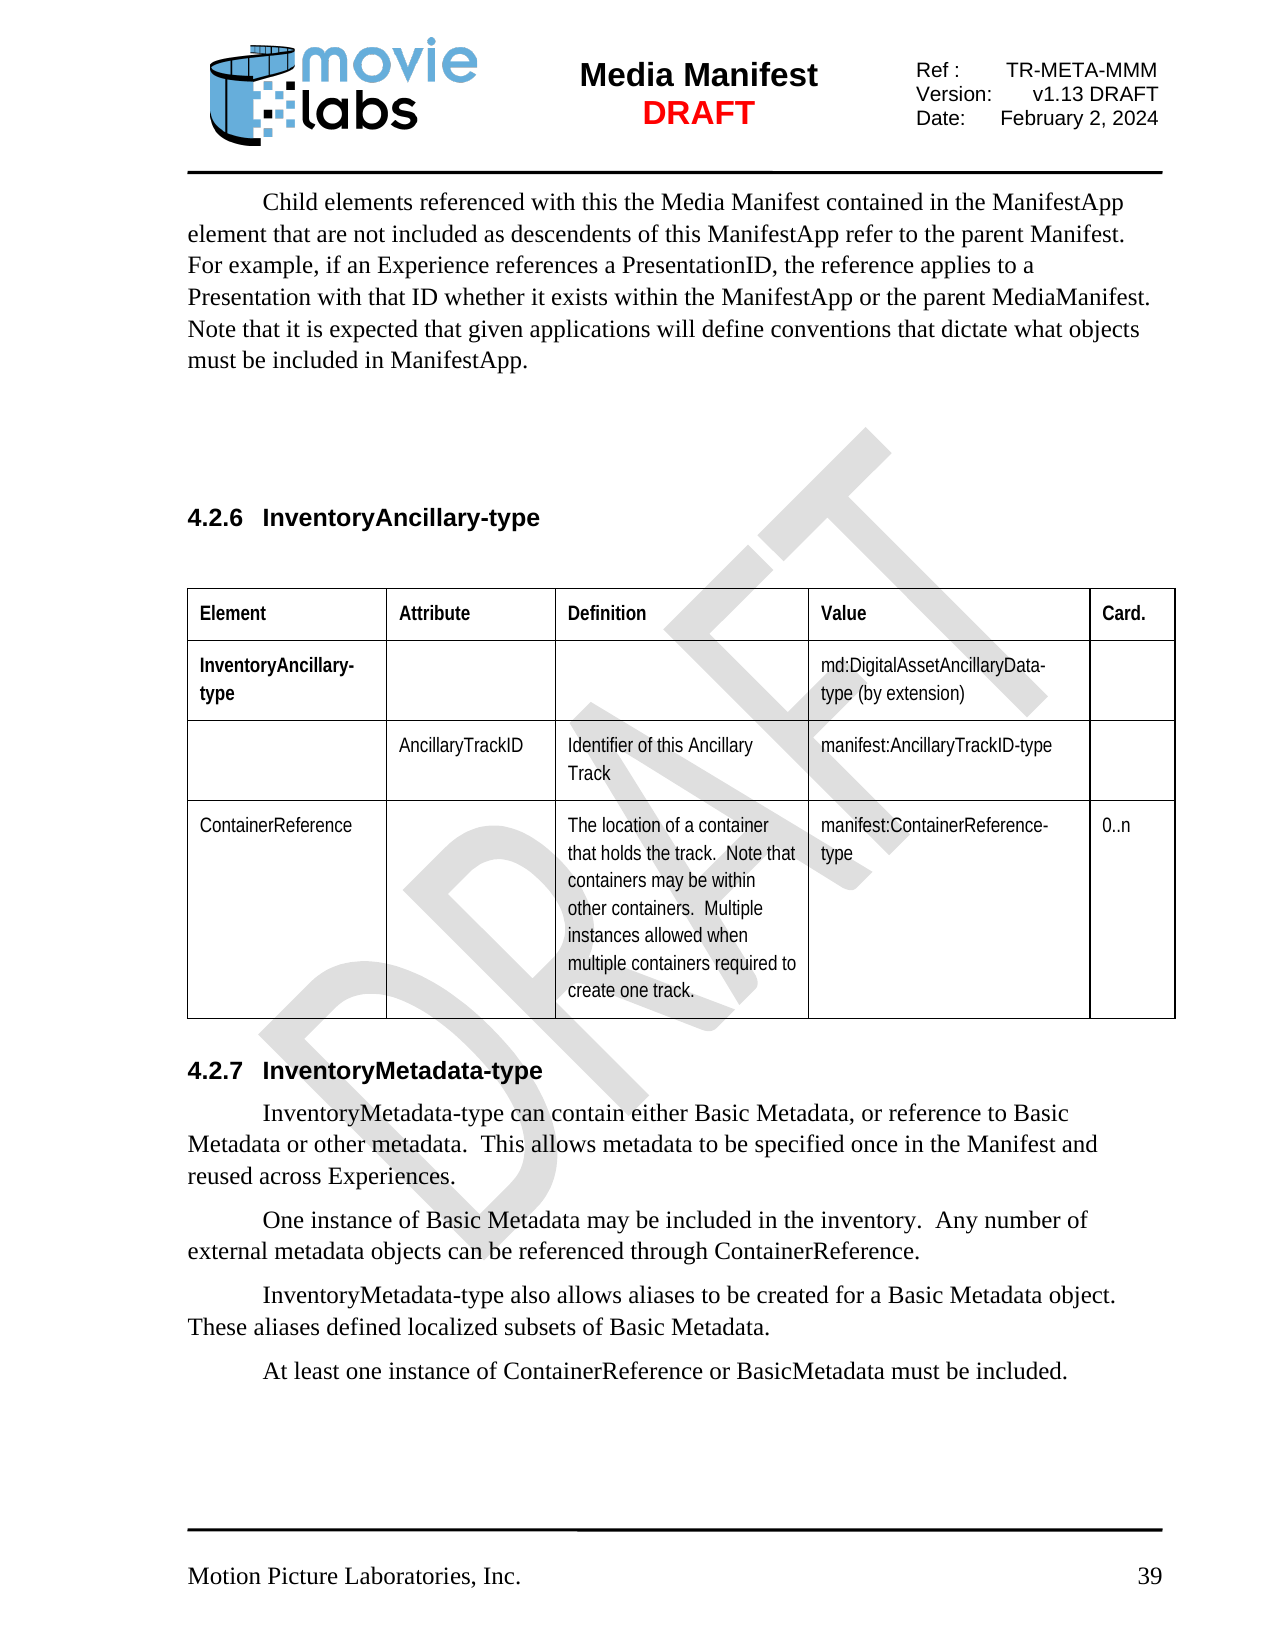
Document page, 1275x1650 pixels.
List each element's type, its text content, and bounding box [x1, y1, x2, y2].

table_header Value [809, 589, 1089, 640]
table_cell [387, 641, 555, 720]
text Child elements referenced with this the Media Manifest contained in the ManifestApp element that are not included as descendents of this ManifestApp refer to the parent Manifest. For example, if an Experience references a PresentationID, the reference applies to a Presentation with that ID whether it exists within the ManifestApp or the parent MediaManifest. Note that it is expected that given applications will define conventions that dictate what objects must be included in ManifestApp. [187, 187, 1162, 374]
table_header Attribute [387, 589, 555, 640]
text One instance of Basic Metadata may be included in the inventory. Any number of external metadata objects can be referenced through ContainerReference. [187, 1205, 1162, 1265]
table_cell ContainerReference [188, 801, 386, 1018]
table_cell manifest:ContainerReference-type [809, 801, 1089, 1018]
table_header Card. [1091, 589, 1174, 640]
table_header Element [188, 589, 386, 640]
table_cell InventoryAncillary-type [188, 641, 386, 720]
text InventoryMetadata-type also allows aliases to be created for a Basic Metadata object. These aliases defined localized subsets of Basic Metadata. [187, 1280, 1162, 1341]
table_header Definition [556, 589, 808, 640]
text InventoryMetadata-type can contain either Basic Metadata, or reference to Basic Metadata or other metadata. This allows metadata to be specified once in the Manifest and reused across Experiences. [187, 1098, 1162, 1189]
picture [210, 37, 478, 146]
table_cell [387, 801, 555, 1018]
table_cell The location of a container that holds the track. Note that containers may be within other containers. Multiple instances allowed when multiple containers required to create one track. [556, 801, 808, 1018]
table_cell Identifier of this Ancillary Track [556, 721, 808, 800]
subtitle InventoryAncillary-type [187, 502, 1162, 531]
table_cell [556, 641, 808, 720]
table_cell [1091, 641, 1174, 720]
table_cell 0..n [1091, 801, 1174, 1018]
table_cell AncillaryTrackID [387, 721, 555, 800]
table_cell manifest:AncillaryTrackID-type [809, 721, 1089, 800]
subtitle InventoryMetadata-type [187, 1056, 1162, 1085]
table_cell md:DigitalAssetAncillaryData-type (by extension) [809, 641, 1089, 720]
table_cell [1091, 721, 1174, 800]
text At least one instance of ContainerReference or BasicMetadata must be included. [187, 1356, 1162, 1385]
table_cell [188, 721, 386, 800]
